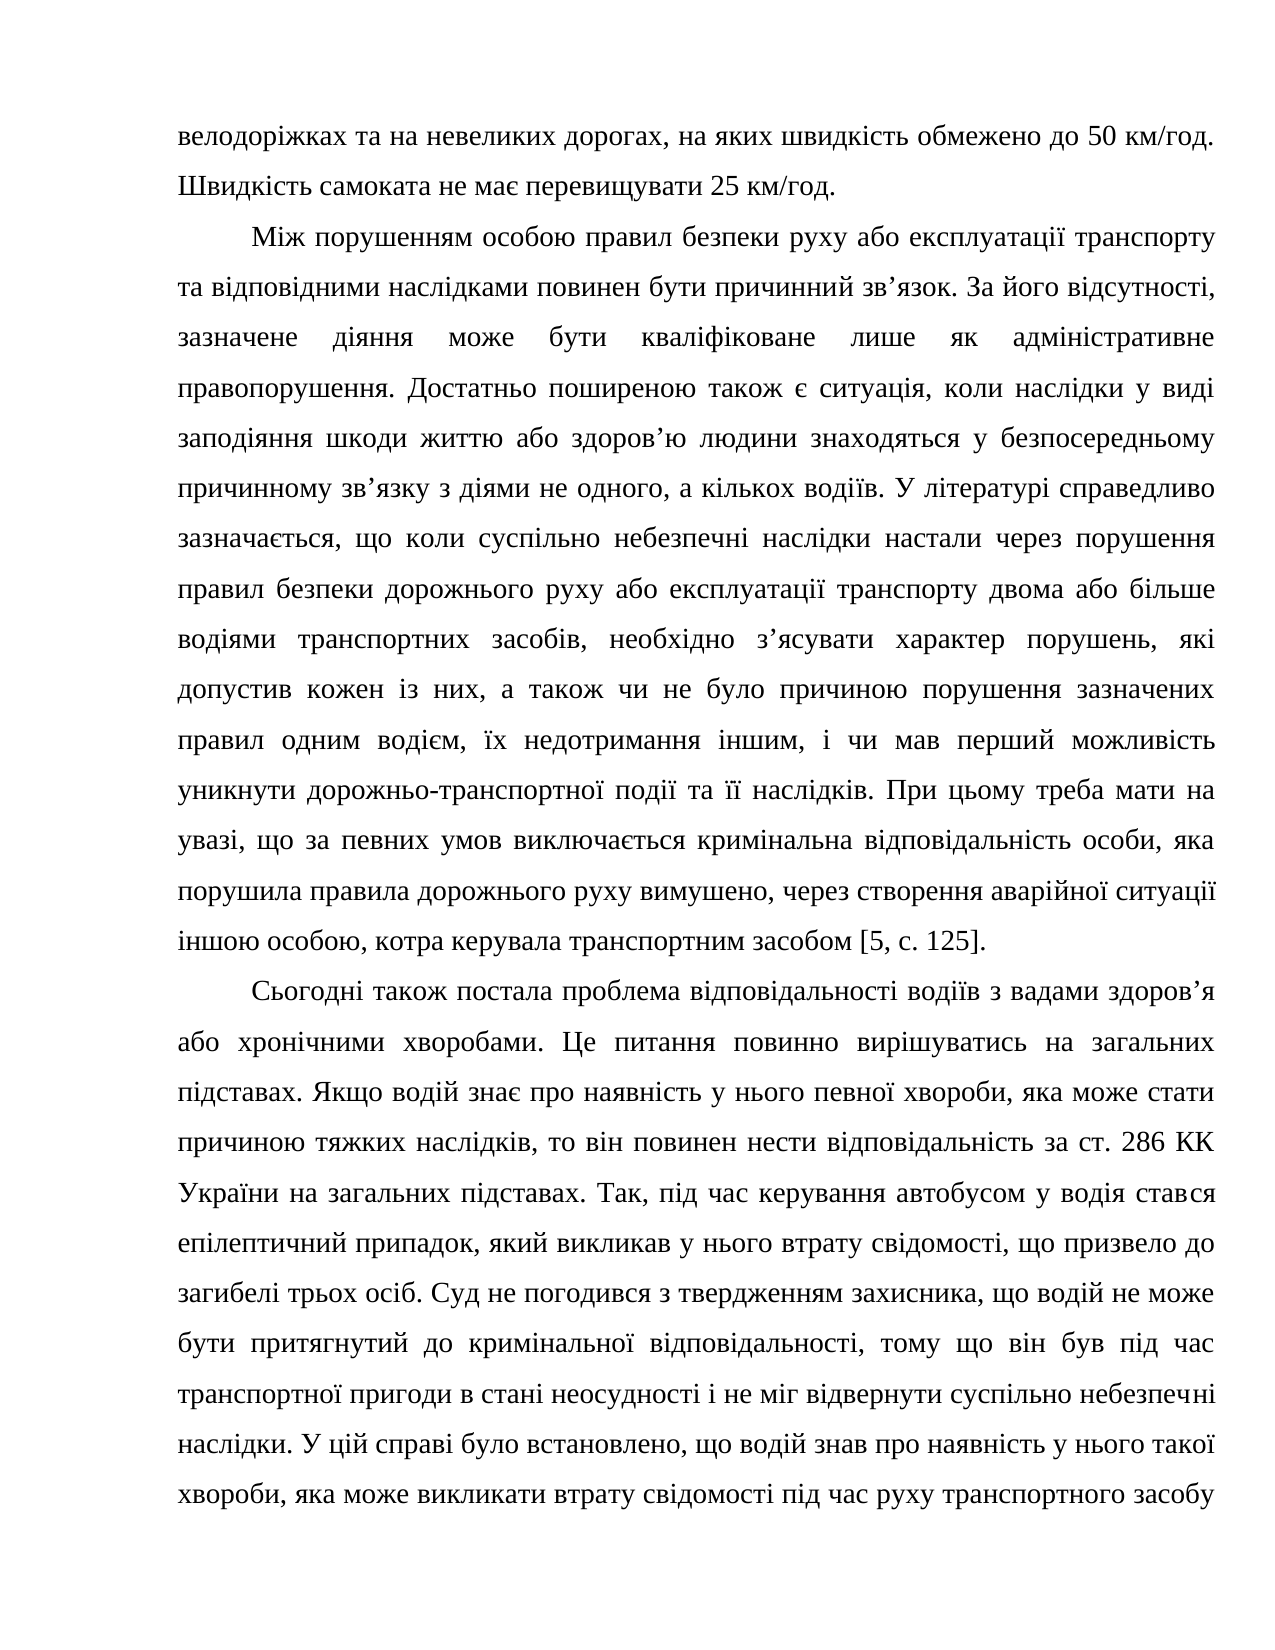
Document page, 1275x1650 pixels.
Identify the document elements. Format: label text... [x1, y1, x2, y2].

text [177, 973, 1216, 1510]
text Між порушенням особою правил безпеки руху або експлуатації транспорту та відповідними наслідками повинен бути причинний зв’язок. За його відсутності, зазначене діяння може бути кваліфіковане лише як адміністративне правопорушення. Достатньо поширеною також є ситуація, коли наслідки у виді заподіяння шкоди життю або здоров’ю людини знаходяться у безпосередньому причинному зв’язку з діями не одного, а кількох водіїв. У літературі справедливо зазначається, що коли суспільно небезпечні наслідки настали через порушення правил безпеки дорожнього руху або експлуатації транспорту двома або більше водіями транспортних засобів, необхідно з’ясувати характер порушень, які допустив кожен із них, а також чи не було причиною порушення зазначених правил одним водієм, їх недотримання іншим, і чи мав перший можливість уникнути дорожньо-транспортної події та її наслідків. При цьому треба мати на увазі, що за певних умов виключається кримінальна відповідальність особи, яка порушила правила дорожнього руху вимушено, через створення аварійної ситуації іншою особою, котра керувала транспортним засобом [5, c. 125]. [177, 219, 1216, 957]
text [177, 118, 1216, 202]
